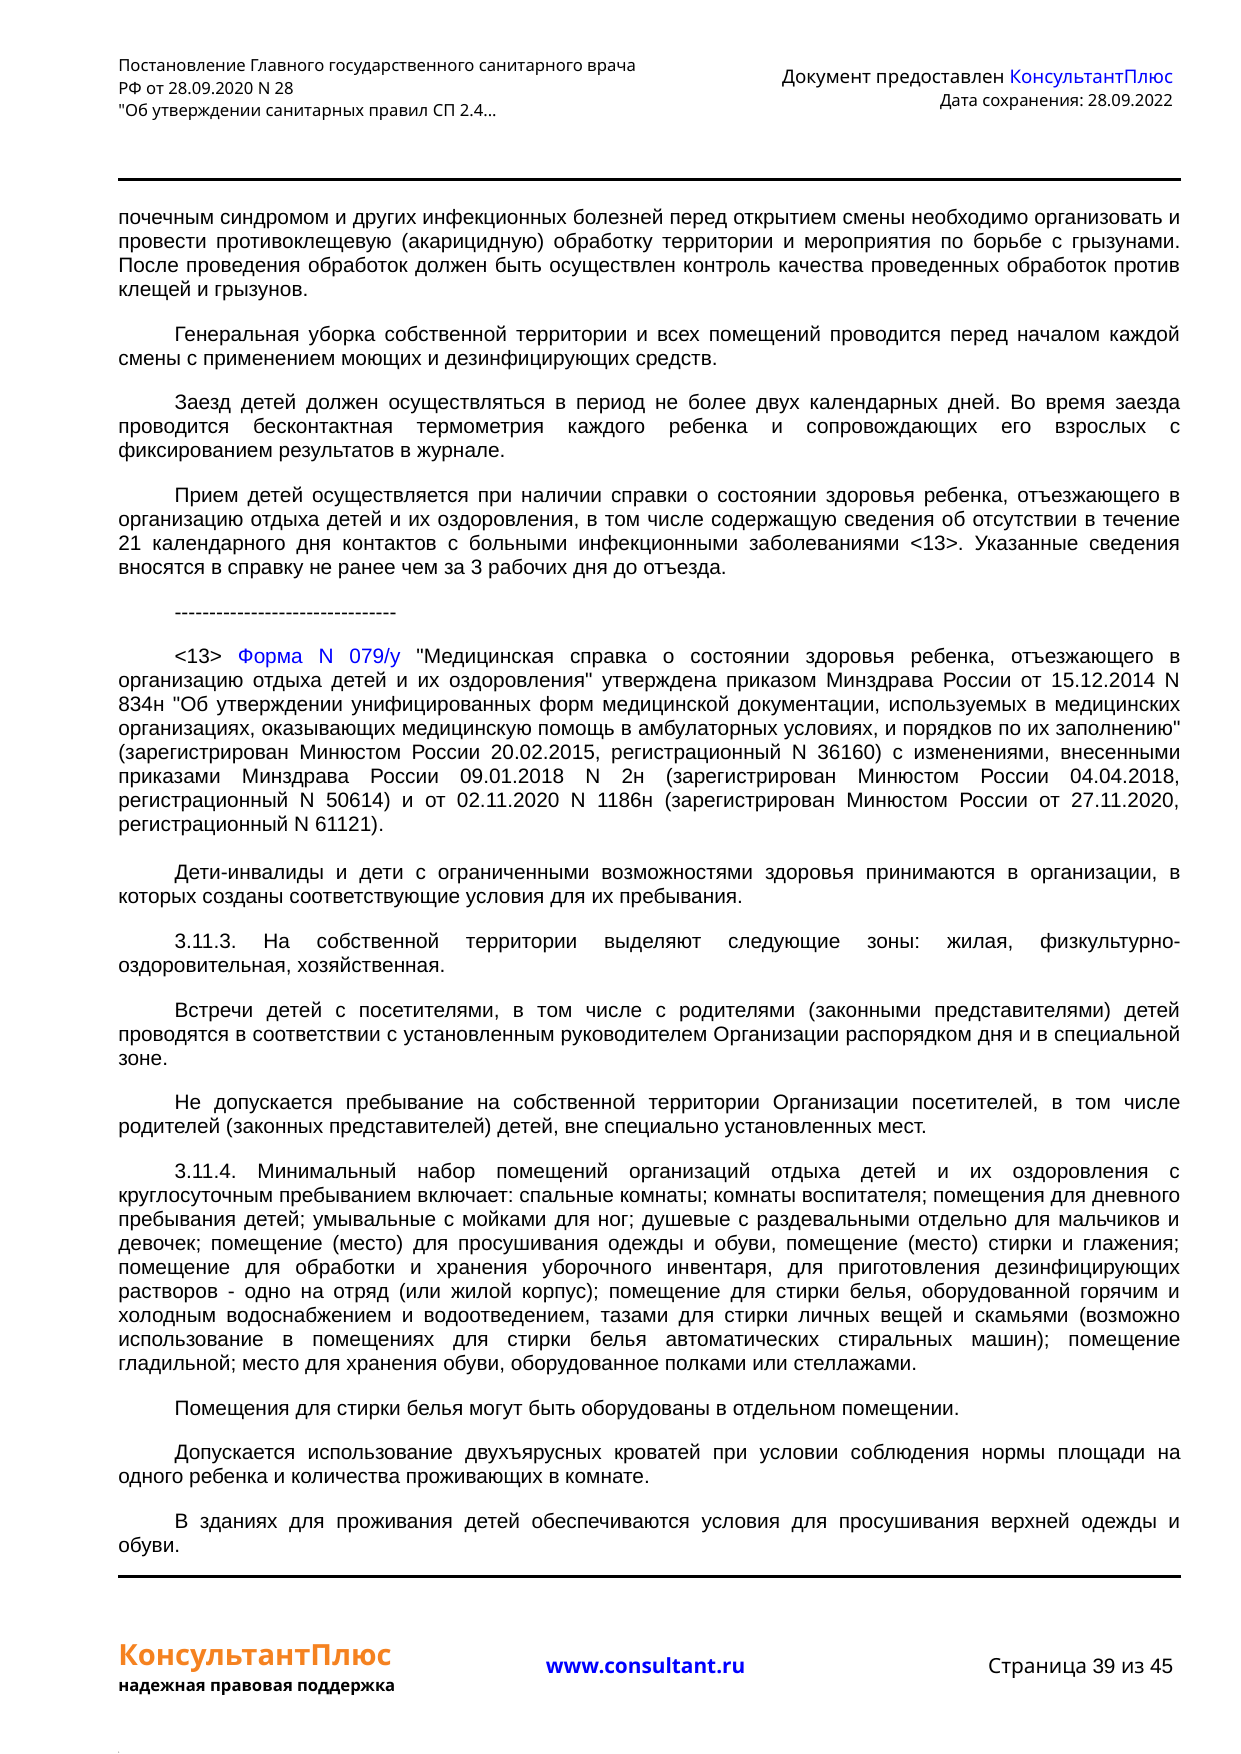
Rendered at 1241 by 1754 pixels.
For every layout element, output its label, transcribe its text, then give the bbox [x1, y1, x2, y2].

text Дети-инвалиды и дети с ограниченными возможностями здоровья принимаются в организации, в которых созданы соответствующие условия для их пребывания. [118, 860, 1181, 908]
text Допускается использование двухъярусных кроватей при условии соблюдения нормы площади на одного ребенка и количества проживающих в комнате. [118, 1440, 1181, 1488]
text Прием детей осуществляется при наличии справки о состоянии здоровья ребенка, отъезжающего в организацию отдыха детей и их оздоровления, в том числе содержащую сведения об отсутствии в течение 21 календарного дня контактов с больными инфекционными заболеваниями <13>. Указанные сведения вносятся в справку не ранее чем за 3 рабочих дня до отъезда. [118, 483, 1181, 579]
text Встречи детей с посетителями, в том числе с родителями (законными представителями) детей проводятся в соответствии с установленным руководителем Организации распорядком дня и в специальной зоне. [118, 997, 1181, 1069]
text <13> Форма N 079/у "Медицинская справка о состоянии здоровья ребенка, отъезжающего в организацию отдыха детей и их оздоровления" утверждена приказом Минздрава России от 15.12.2014 N 834н "Об утверждении унифицированных форм медицинской документации, используемых в медицинских организациях, оказывающих медицинскую помощь в амбулаторных условиях, и порядков по их заполнению" (зарегистрирован Минюстом России 20.02.2015, регистрационный N 36160) с изменениями, внесенными приказами Минздрава России 09.01.2018 N 2н (зарегистрирован Минюстом России 04.04.2018, регистрационный N 50614) и от 02.11.2020 N 1186н (зарегистрирован Минюстом России от 27.11.2020, регистрационный N 61121). [118, 644, 1181, 836]
text -------------------------------- [118, 599, 1181, 623]
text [118, 205, 1181, 301]
text Не допускается пребывание на собственной территории Организации посетителей, в том числе родителей (законных представителей) детей, вне специально установленных мест. [118, 1090, 1181, 1138]
text 3.11.4. Минимальный набор помещений организаций отдыха детей и их оздоровления с круглосуточным пребыванием включает: спальные комнаты; комнаты воспитателя; помещения для дневного пребывания детей; умывальные с мойками для ног; душевые с раздевальными отдельно для мальчиков и девочек; помещение (место) для просушивания одежды и обуви, помещение (место) стирки и глажения; помещение для обработки и хранения уборочного инвентаря, для приготовления дезинфицирующих растворов - одно на отряд (или жилой корпус); помещение для стирки белья, оборудованной горячим и холодным водоснабжением и водоотведением, тазами для стирки личных вещей и скамьями (возможно использование в помещениях для стирки белья автоматических стиральных машин); помещение гладильной; место для хранения обуви, оборудованное полками или стеллажами. [118, 1159, 1181, 1374]
text 3.11.3. На собственной территории выделяют следующие зоны: жилая, физкультурно-оздоровительная, хозяйственная. [118, 929, 1181, 977]
text В зданиях для проживания детей обеспечиваются условия для просушивания верхней одежды и обуви. [118, 1509, 1181, 1557]
text Заезд детей должен осуществляться в период не более двух календарных дней. Во время заезда проводится бесконтактная термометрия каждого ребенка и сопровождающих его взрослых с фиксированием результатов в журнале. [118, 390, 1181, 462]
text Генеральная уборка собственной территории и всех помещений проводится перед началом каждой смены с применением моющих и дезинфицирующих средств. [118, 321, 1181, 369]
text Помещения для стирки белья могут быть оборудованы в отдельном помещении. [118, 1395, 1181, 1419]
